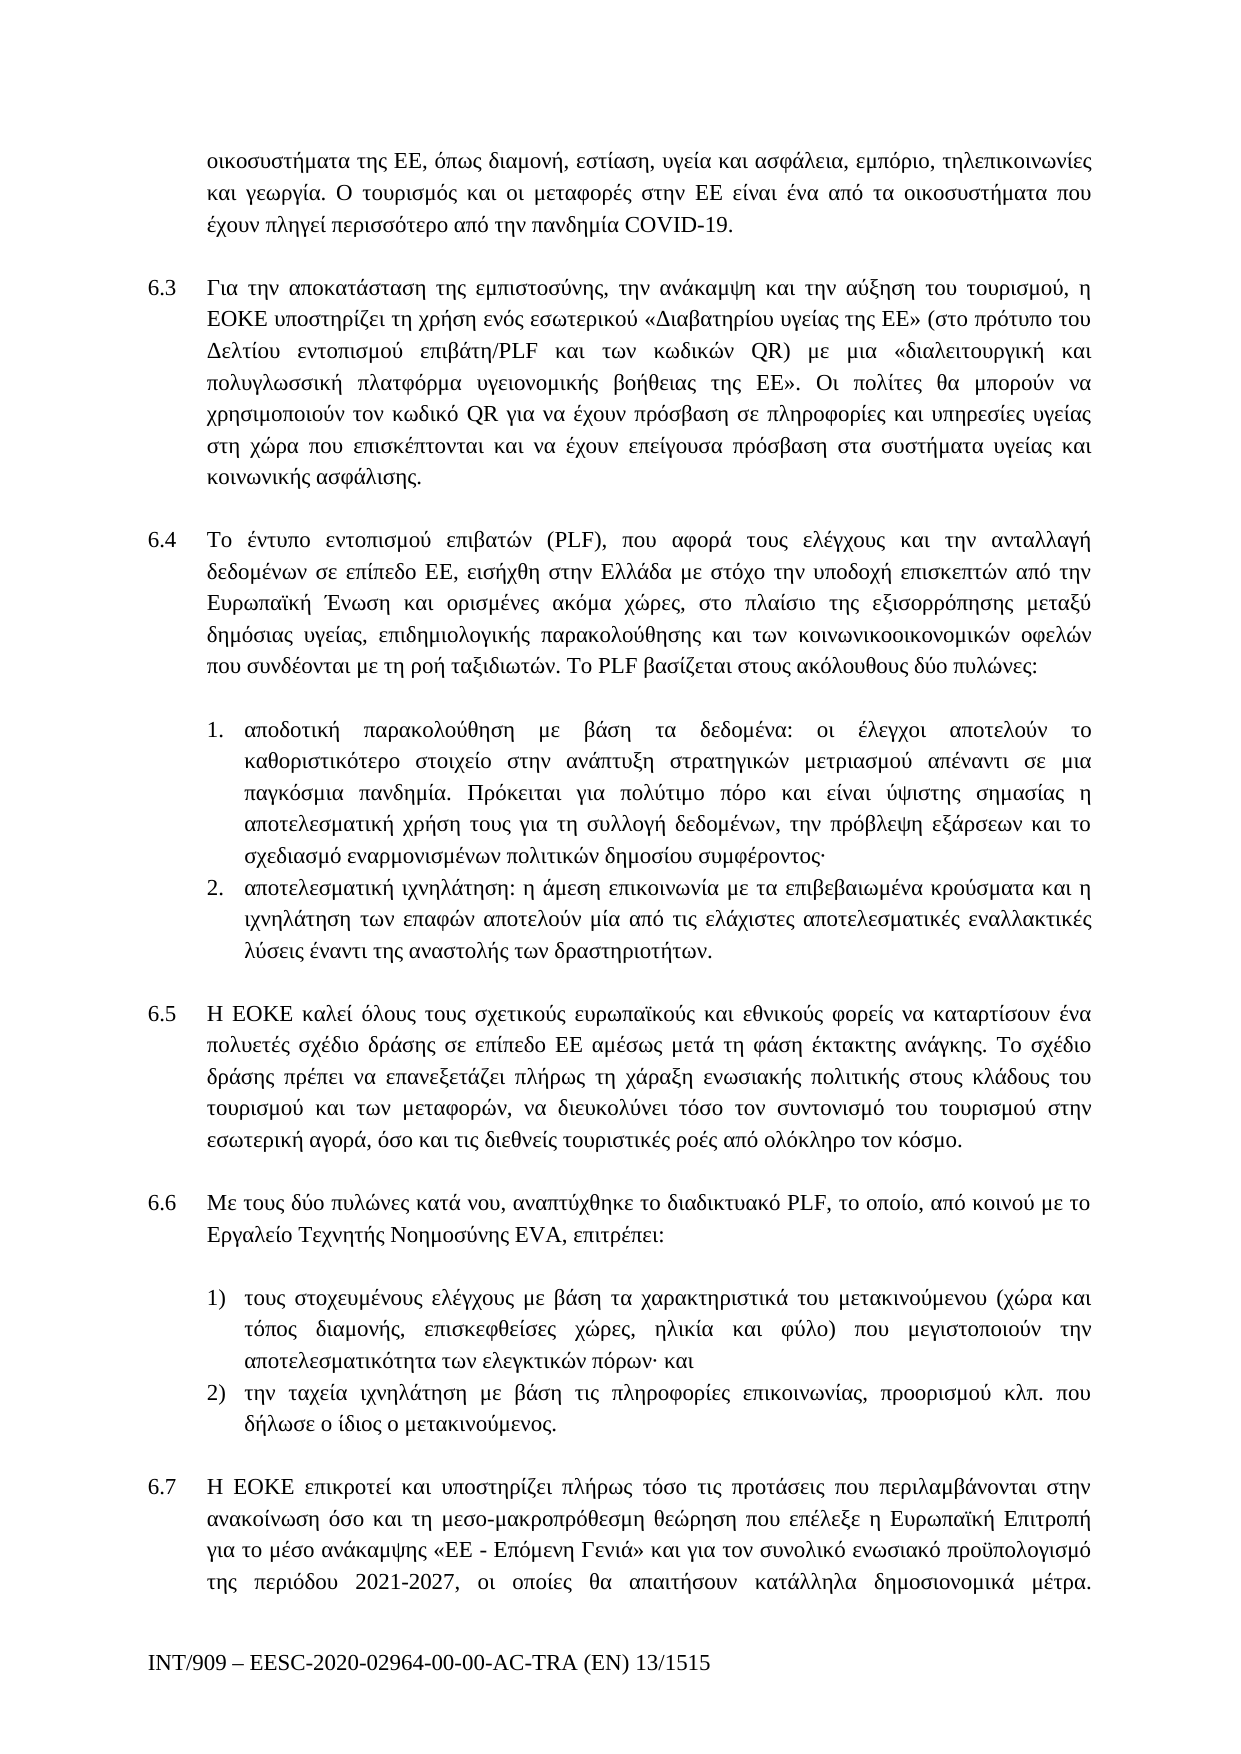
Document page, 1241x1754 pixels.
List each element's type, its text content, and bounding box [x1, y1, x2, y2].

subtitle Η ΕΟΚΕ καλεί όλους τους σχετικούς ευρωπαϊκούς και εθνικούς φορείς να καταρτίσουν ένα πολυετές σχέδιο δράσης σε επίπεδο ΕΕ αμέσως μετά τη φάση έκτακτης ανάγκης. Το σχέδιο δράσης πρέπει να επανεξετάζει πλήρως τη χάραξη ενωσιακής πολιτικής στους κλάδους του τουρισμού και των μεταφορών, να διευκολύνει τόσο τον συντονισμό του τουρισμού στην εσωτερική αγορά, όσο και τις διεθνείς τουριστικές ροές από ολόκληρο τον κόσμο. [148, 1000, 1093, 1152]
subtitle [148, 148, 1093, 237]
subtitle Για την αποκατάσταση της εμπιστοσύνης, την ανάκαμψη και την αύξηση του τουρισμού, η ΕΟΚΕ υποστηρίζει τη χρήση ενός εσωτερικού «Διαβατηρίου υγείας της ΕΕ» (στο πρότυπο του Δελτίου εντοπισμού επιβάτη/PLF και των κωδικών QR) με μια «διαλειτουργική και πολυγλωσσική πλατφόρμα υγειονομικής βοήθειας της ΕΕ». Οι πολίτες θα μπορούν να χρησιμοποιούν τον κωδικό QR για να έχουν πρόσβαση σε πληροφορίες και υπηρεσίες υγείας στη χώρα που επισκέπτονται και να έχουν επείγουσα πρόσβαση στα συστήματα υγείας και κοινωνικής ασφάλισης. [148, 274, 1093, 489]
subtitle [148, 1473, 1093, 1594]
list αποδοτική παρακολούθηση με βάση τα δεδομένα: οι έλεγχοι αποτελούν το καθοριστικότερο στοιχείο στην ανάπτυξη στρατηγικών μετριασμού απέναντι σε μια παγκόσμια πανδημία. Πρόκειται για πολύτιμο πόρο και είναι ύψιστης σημασίας η αποτελεσματική χρήση τους για τη συλλογή δεδομένων, την πρόβλεψη εξάρσεων και το σχεδιασμό εναρμονισμένων πολιτικών δημοσίου συμφέροντος· [207, 716, 1093, 868]
list την ταχεία ιχνηλάτηση με βάση τις πληροφορίες επικοινωνίας, προορισμού κλπ. που δήλωσε ο ίδιος ο μετακινούμενος. [207, 1378, 1093, 1436]
list αποτελεσματική ιχνηλάτηση: η άμεση επικοινωνία με τα επιβεβαιωμένα κρούσματα και η ιχνηλάτηση των επαφών αποτελούν μία από τις ελάχιστες αποτελεσματικές εναλλακτικές λύσεις έναντι της αναστολής των δραστηριοτήτων. [207, 873, 1093, 963]
subtitle Με τους δύο πυλώνες κατά νου, αναπτύχθηκε το διαδικτυακό PLF, το οποίο, από κοινού με το Εργαλείο Τεχνητής Νοημοσύνης EVA, επιτρέπει: [148, 1189, 1093, 1247]
list τους στοχευμένους ελέγχους με βάση τα χαρακτηριστικά του μετακινούμενου (χώρα και τόπος διαμονής, επισκεφθείσες χώρες, ηλικία και φύλο) που μεγιστοποιούν την αποτελεσματικότητα των ελεγκτικών πόρων· και [207, 1284, 1093, 1373]
subtitle Το έντυπο εντοπισμού επιβατών (PLF), που αφορά τους ελέγχους και την ανταλλαγή δεδομένων σε επίπεδο ΕΕ, εισήχθη στην Ελλάδα με στόχο την υποδοχή επισκεπτών από την Ευρωπαϊκή Ένωση και ορισμένες ακόμα χώρες, στο πλαίσιο της εξισορρόπησης μεταξύ δημόσιας υγείας, επιδημιολογικής παρακολούθησης και των κοινωνικοοικονομικών οφελών που συνδέονται με τη ροή ταξιδιωτών. Το PLF βασίζεται στους ακόλουθους δύο πυλώνες: [148, 526, 1093, 679]
